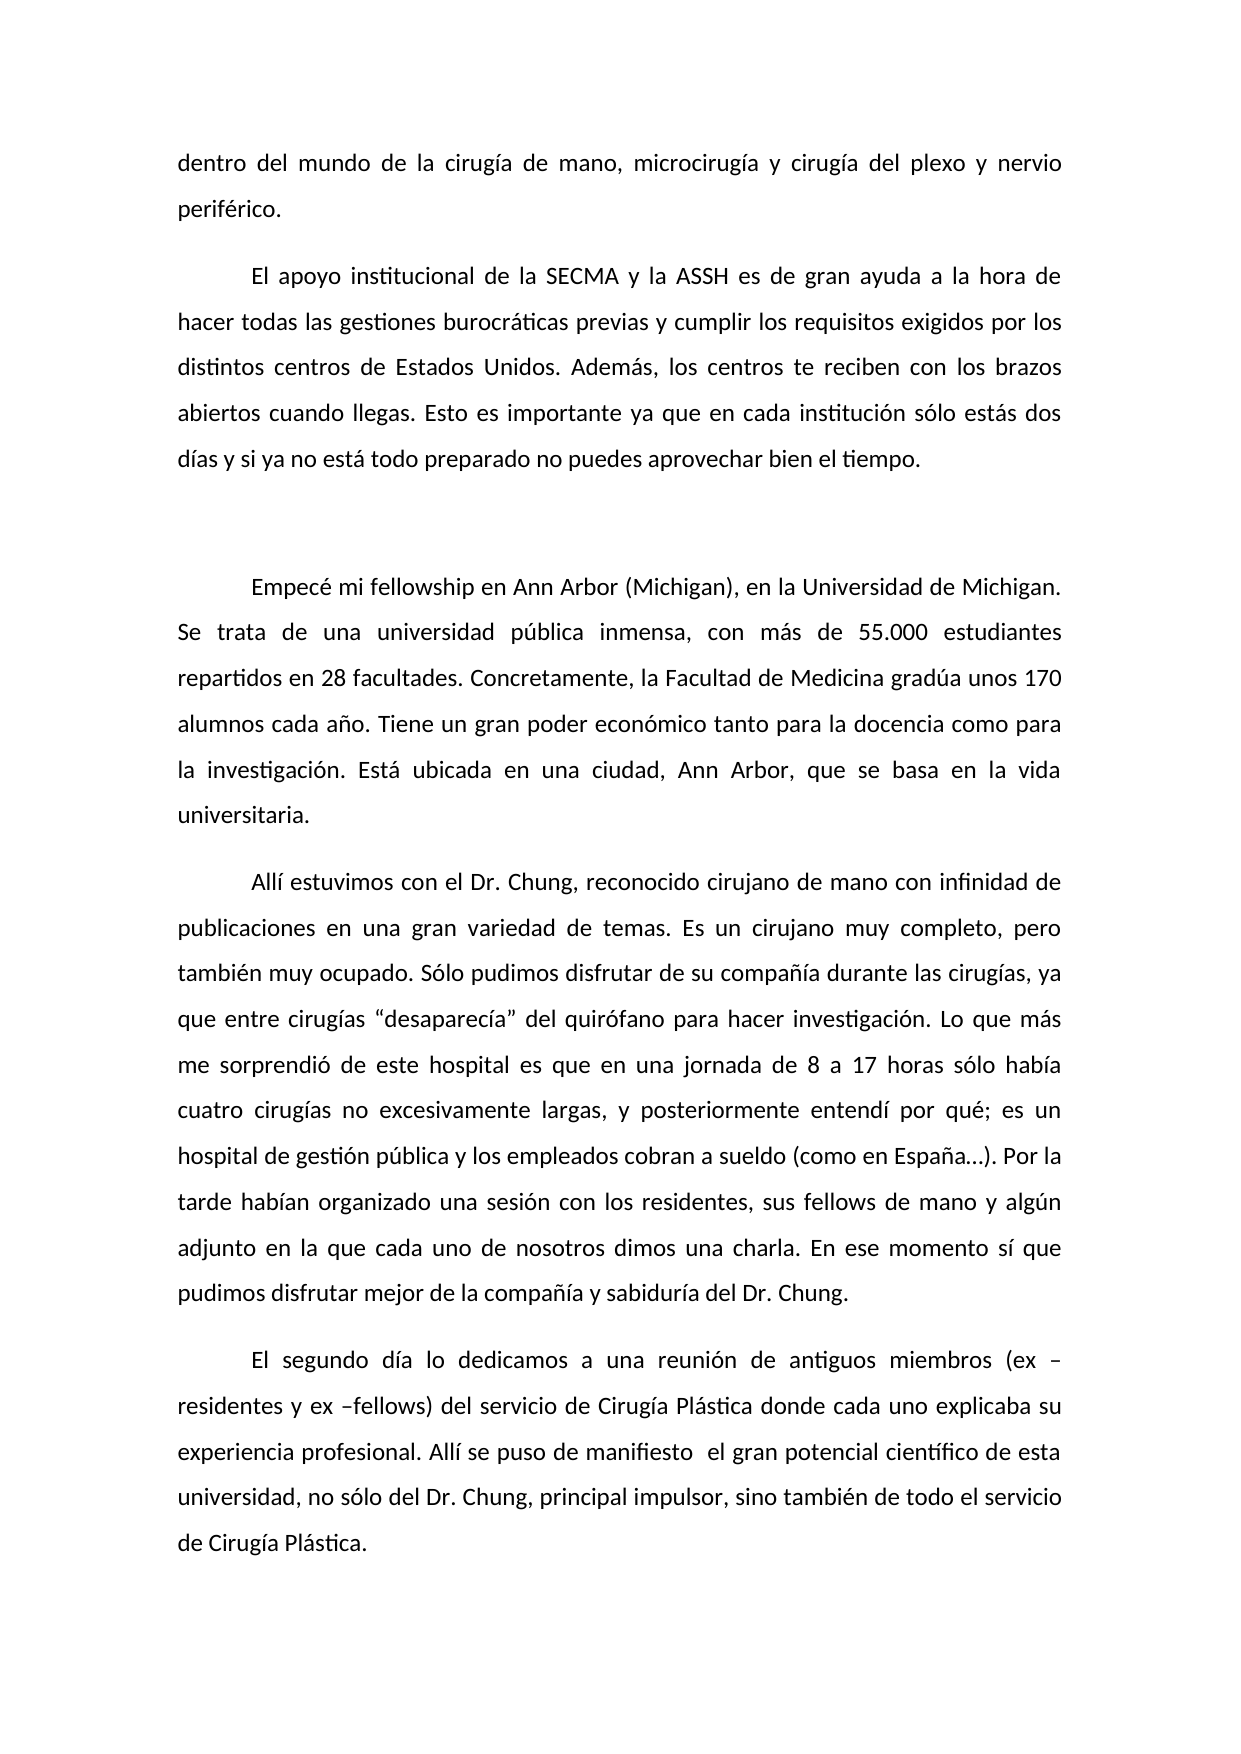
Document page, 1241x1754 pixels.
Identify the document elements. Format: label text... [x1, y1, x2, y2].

text El apoyo institucional de la SECMA y la ASSH es de gran ayuda a la hora de hacer todas las gestiones burocráticas previas y cumplir los requisitos exigidos por los distintos centros de Estados Unidos. Además, los centros te reciben con los brazos abiertos cuando llegas. Esto es importante ya que en cada institución sólo estás dos días y si ya no está todo preparado no puedes aprovechar bien el tiempo. [177, 260, 1063, 473]
text Empecé mi fellowship en Ann Arbor (Michigan), en la Universidad de Michigan. Se trata de una universidad pública inmensa, con más de 55.000 estudiantes repartidos en 28 facultades. Concretamente, la Facultad de Medicina gradúa unos 170 alumnos cada año. Tiene un gran poder económico tanto para la docencia como para la investigación. Está ubicada en una ciudad, Ann Arbor, que se basa en la vida universitaria. [177, 571, 1063, 830]
text Allí estuvimos con el Dr. Chung, reconocido cirujano de mano con infinidad de publicaciones en una gran variedad de temas. Es un cirujano muy completo, pero también muy ocupado. Sólo pudimos disfrutar de su compañía durante las cirugías, ya que entre cirugías “desaparecía” del quirófano para hacer investigación. Lo que más me sorprendió de este hospital es que en una jornada de 8 a 17 horas sólo había cuatro cirugías no excesivamente largas, y posteriormente entendí por qué; es un hospital de gestión pública y los empleados cobran a sueldo (como en España…). Por la tarde habían organizado una sesión con los residentes, sus fellows de mano y algún adjunto en la que cada uno de nosotros dimos una charla. En ese momento sí que pudimos disfrutar mejor de la compañía y sabiduría del Dr. Chung. [177, 866, 1063, 1308]
text El segundo día lo dedicamos a una reunión de antiguos miembros (ex –residentes y ex –fellows) del servicio de Cirugía Plástica donde cada uno explicaba su experiencia profesional. Allí se puso de manifiesto el gran potencial científico de esta universidad, no sólo del Dr. Chung, principal impulsor, sino también de todo el servicio de Cirugía Plástica. [177, 1344, 1063, 1558]
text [177, 148, 1063, 224]
